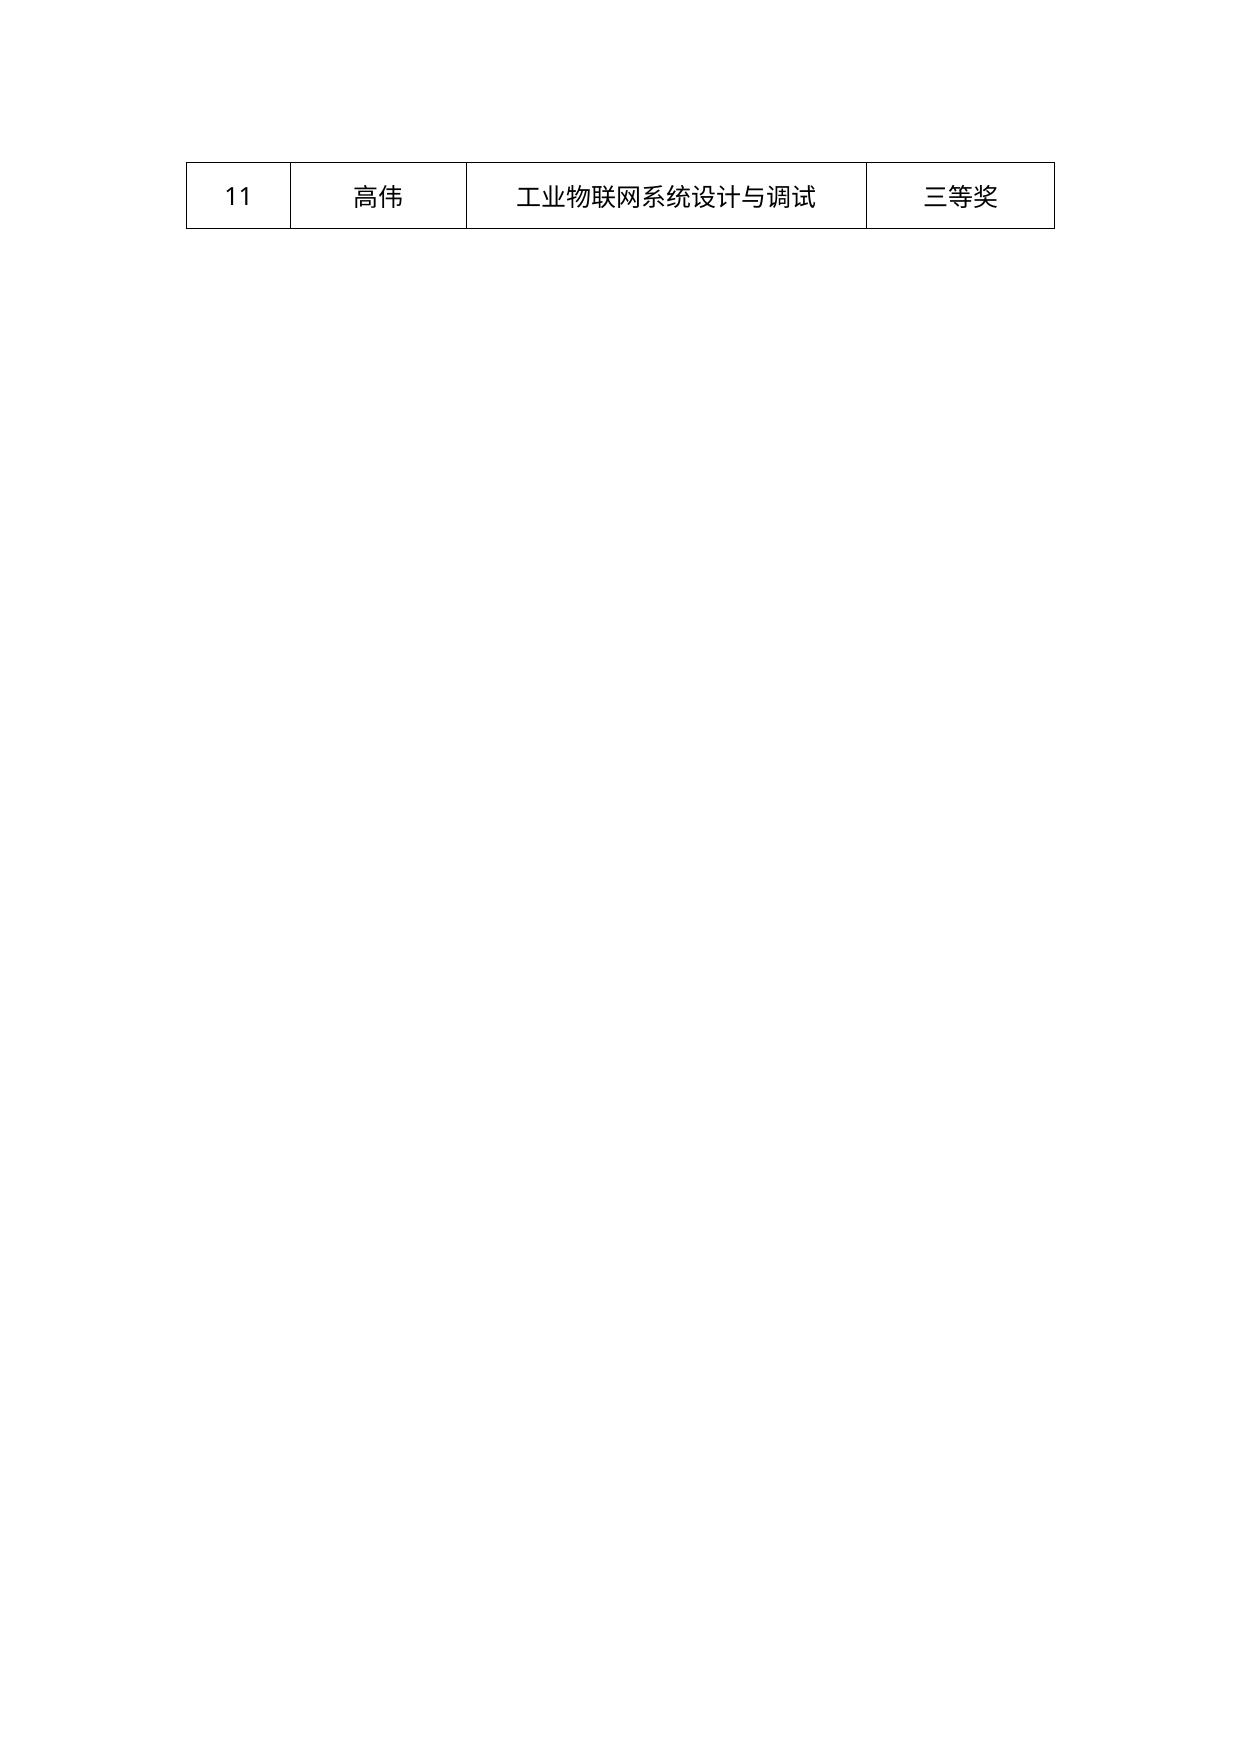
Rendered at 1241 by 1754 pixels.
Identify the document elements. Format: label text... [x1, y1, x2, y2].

table_cell 11 [187, 163, 290, 228]
table_cell 三等奖 [867, 163, 1054, 228]
table_cell 工业物联网系统设计与调试 [467, 163, 866, 228]
table_cell 高伟 [291, 163, 466, 228]
